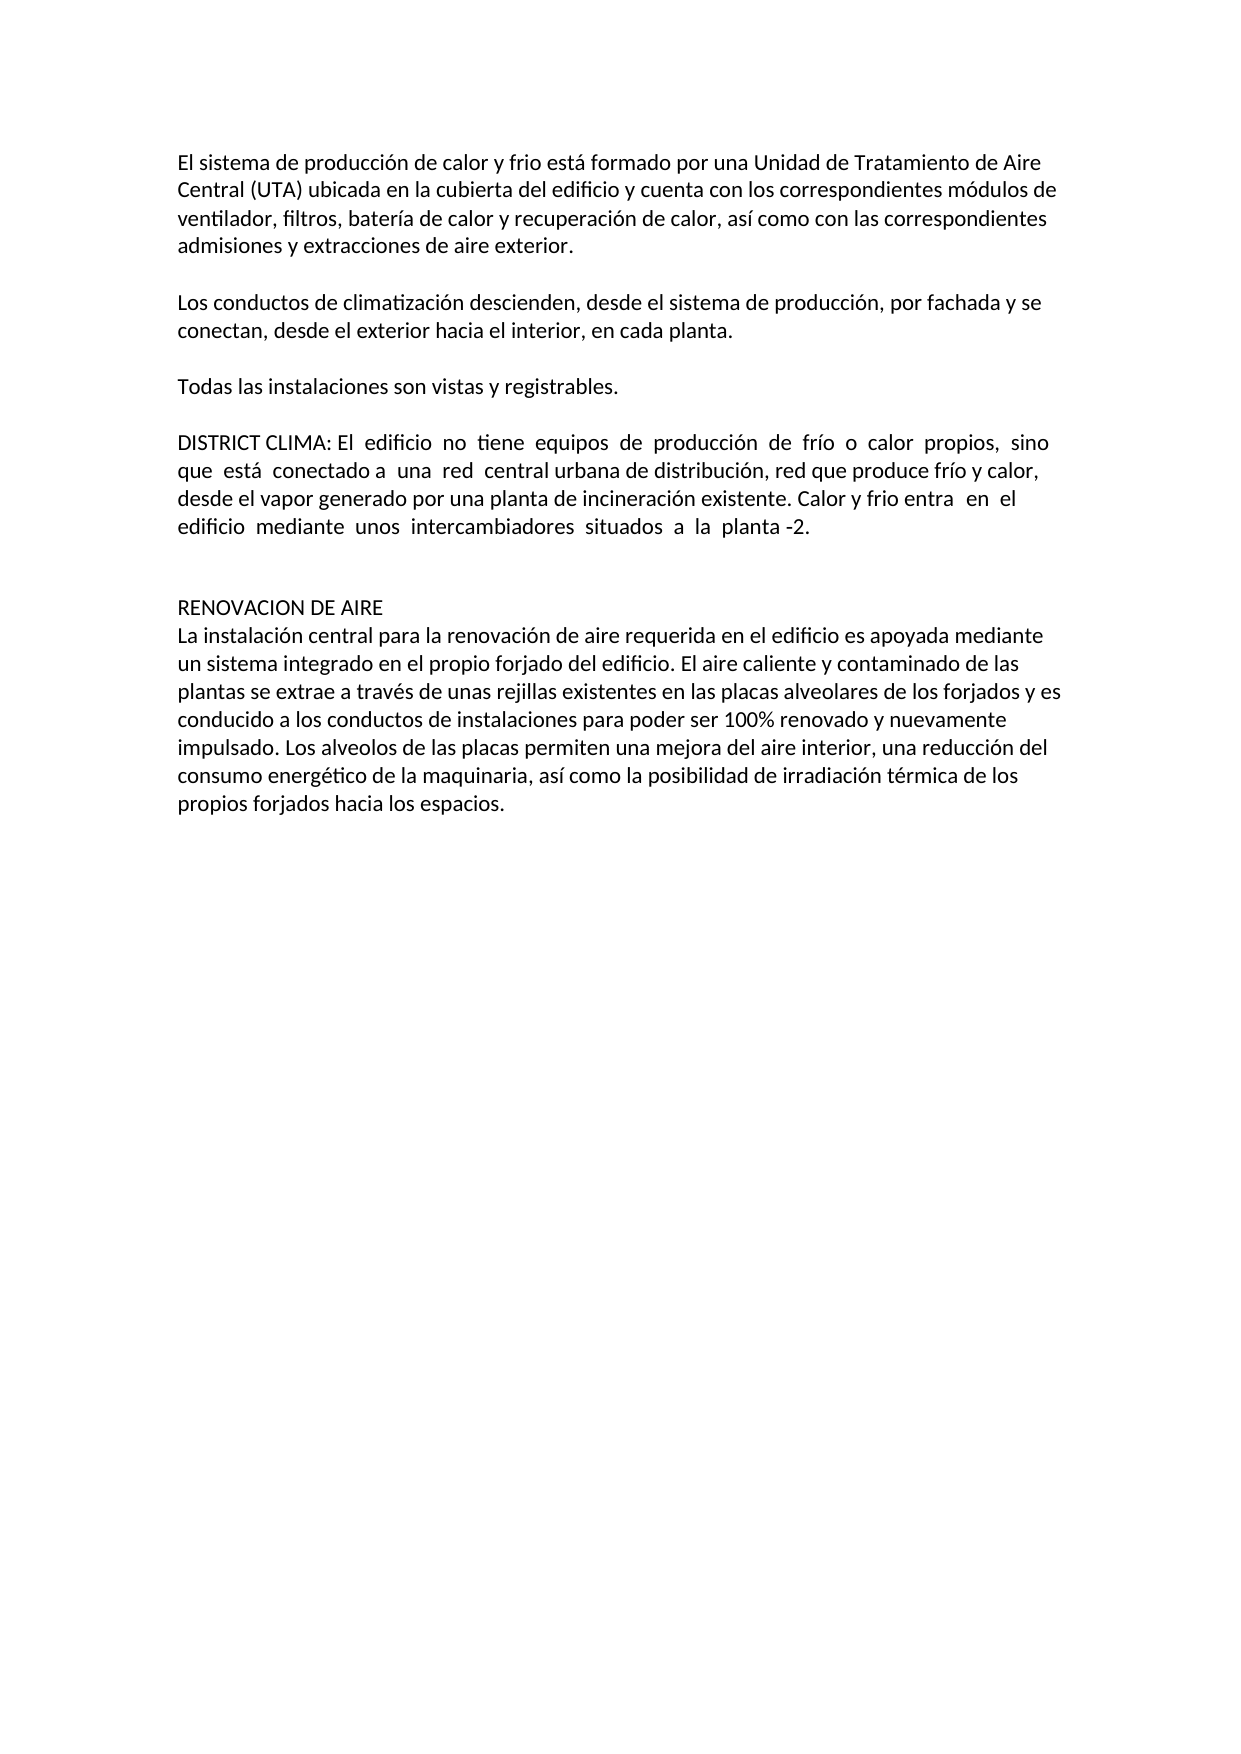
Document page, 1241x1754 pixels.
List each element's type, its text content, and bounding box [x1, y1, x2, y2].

text El sistema de producción de calor y frio está formado por una Unidad de Tratamiento de Aire Central (UTA) ubicada en la cubierta del edificio y cuenta con los correspondientes módulos de ventilador, filtros, batería de calor y recuperación de calor, así como con las correspondientes admisiones y extracciones de aire exterior. [177, 148, 1063, 260]
text Los conductos de climatización descienden, desde el sistema de producción, por fachada y se conectan, desde el exterior hacia el interior, en cada planta. [177, 288, 1063, 344]
text Todas las instalaciones son vistas y registrables. [177, 372, 1063, 400]
text La instalación central para la renovación de aire requerida en el edificio es apoyada mediante un sistema integrado en el propio forjado del edificio. El aire caliente y contaminado de las plantas se extrae a través de unas rejillas existentes en las placas alveolares de los forjados y es conducido a los conductos de instalaciones para poder ser 100% renovado y nuevamente impulsado. Los alveolos de las placas permiten una mejora del aire interior, una reducción del consumo energético de la maquinaria, así como la posibilidad de irradiación térmica de los propios forjados hacia los espacios. [177, 621, 1063, 817]
text RENOVACION DE AIRE [177, 593, 1063, 621]
text DISTRICT CLIMA: El edificio no tiene equipos de producción de frío o calor propios, sino que está conectado a una red central urbana de distribución, red que produce frío y calor, desde el vapor generado por una planta de incineración existente. Calor y frio entra en el edificio mediante unos intercambiadores situados a la planta ‐2. [177, 428, 1063, 540]
